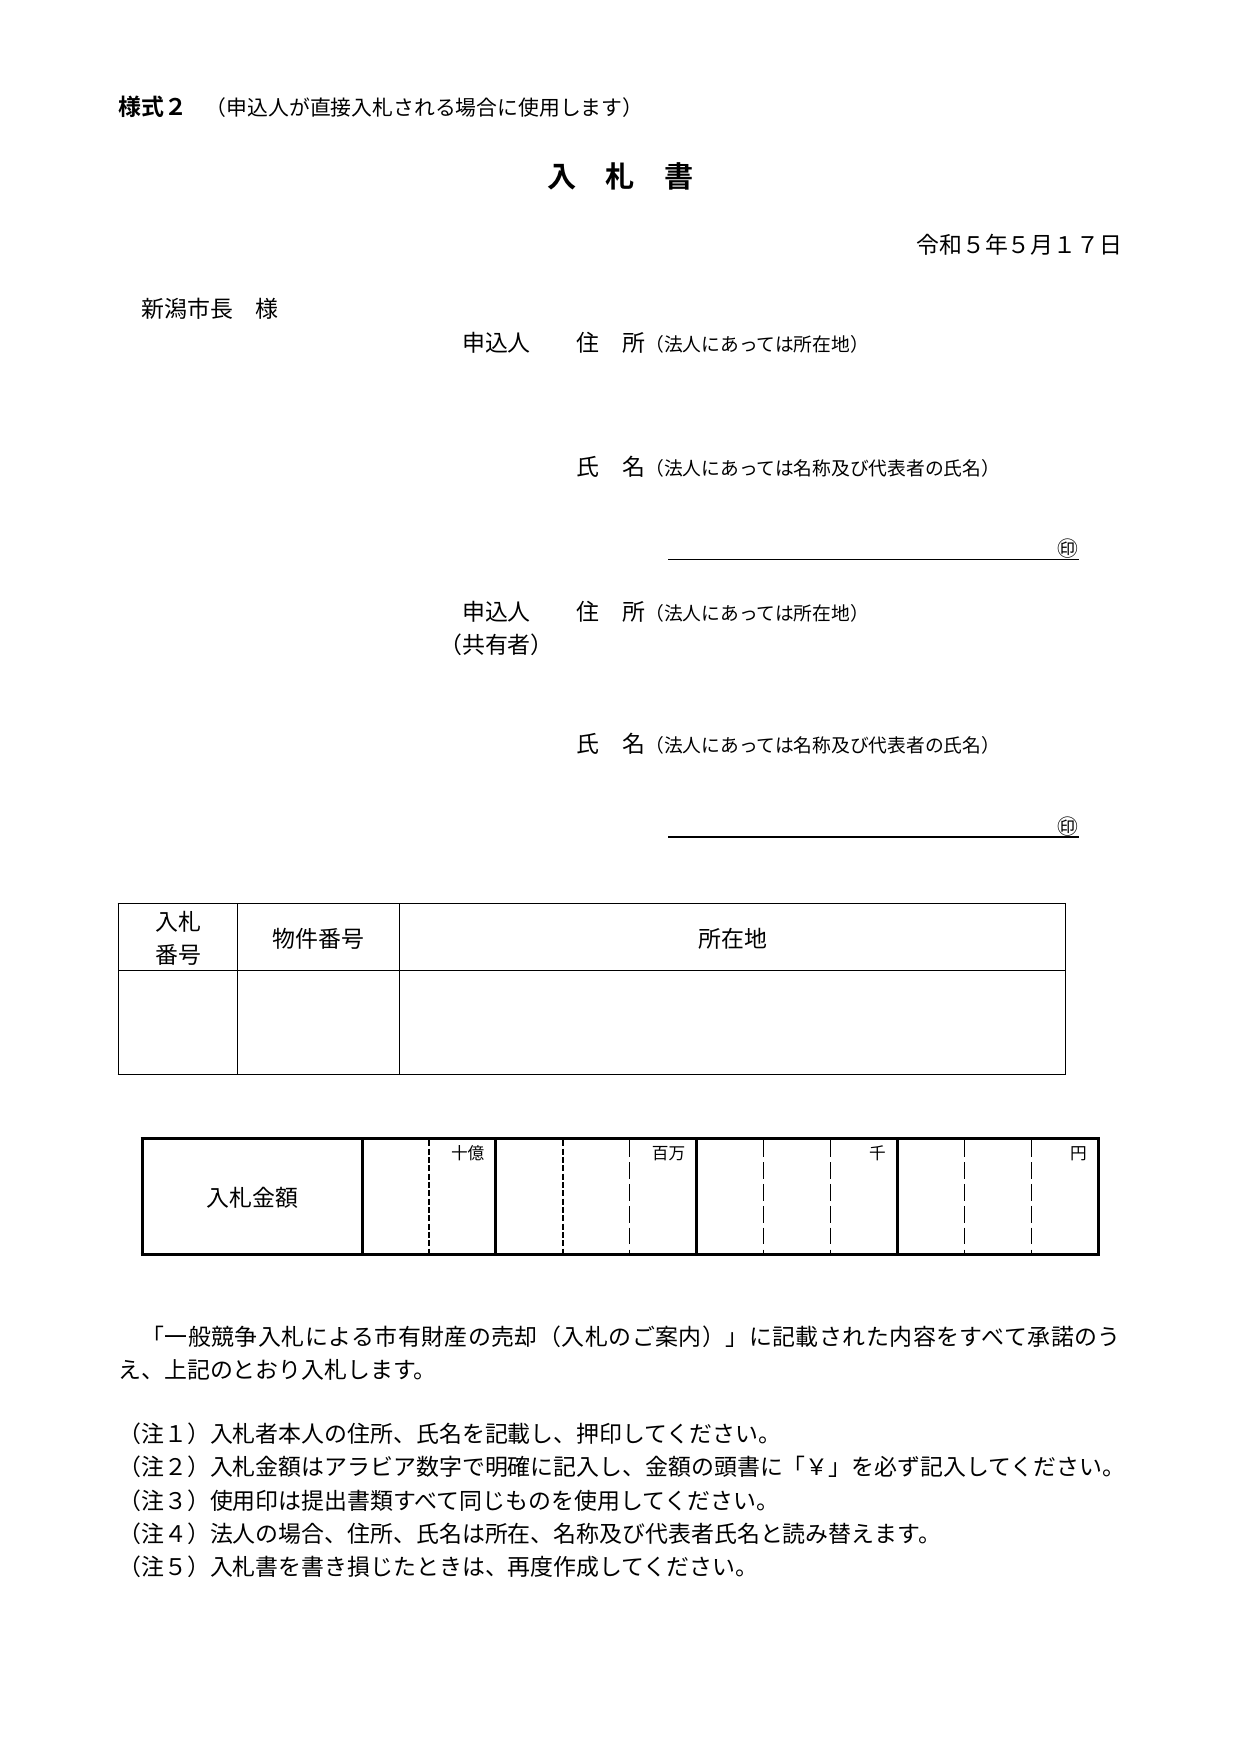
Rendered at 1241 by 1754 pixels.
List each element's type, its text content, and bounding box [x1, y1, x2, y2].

text （注１）入札者本人の住所、氏名を記載し、押印してください。 [118, 1416, 1122, 1449]
table_header 物件番号 [238, 904, 399, 970]
table_header [563, 1140, 629, 1253]
table_header [964, 1140, 1031, 1253]
text 申込人 住 所（法人にあっては所在地） [118, 594, 1122, 627]
text （注２）入札金額はアラビア数字で明確に記入し、金額の頭書に「￥」を必ず記入してください。 [118, 1449, 1137, 1482]
table_cell [238, 971, 399, 1073]
table_header [698, 1140, 763, 1253]
text 氏 名（法人にあっては名称及び代表者の氏名） [118, 726, 1122, 759]
table_cell [400, 971, 1065, 1073]
text ㊞ [118, 810, 1122, 840]
text （注３）使用印は提出書類すべて同じものを使用してください。 [118, 1482, 1108, 1516]
table_header [364, 1140, 429, 1253]
table_header 所在地 [400, 904, 1065, 970]
table_header 十億 [429, 1140, 494, 1253]
table_header [764, 1140, 830, 1253]
table_cell [119, 971, 237, 1073]
table_header [497, 1140, 563, 1253]
text 「一般競争入札による市有財産の売却（入札のご案内）」に記載された内容をすべて承諾のうえ、上記のとおり入札します。 [118, 1318, 1122, 1385]
table_header 入札 番号 [119, 904, 237, 970]
text 入 札 書 [118, 153, 1122, 195]
table_header [899, 1140, 964, 1253]
text 氏 名（法人にあっては名称及び代表者の氏名） [118, 448, 1122, 482]
text 様式２ （申込人が直接入札される場合に使用します） [118, 89, 1122, 122]
text 令和５年５月１７日 [118, 227, 1122, 260]
text 新潟市長 様 [118, 291, 1122, 324]
text （注４）法人の場合、住所、氏名は所在、名称及び代表者氏名と読み替えます。 [118, 1516, 1122, 1549]
table_header 入札金額 [144, 1140, 361, 1253]
text 申込人 住 所（法人にあっては所在地） [118, 324, 1122, 358]
table_header 円 [1031, 1140, 1097, 1253]
text （共有者） [118, 627, 1122, 661]
table_header 千 [830, 1140, 896, 1253]
table_header 百万 [630, 1140, 695, 1253]
text （注５）入札書を書き損じたときは、再度作成してください。 [118, 1549, 1122, 1582]
text ㊞ [118, 533, 1122, 563]
